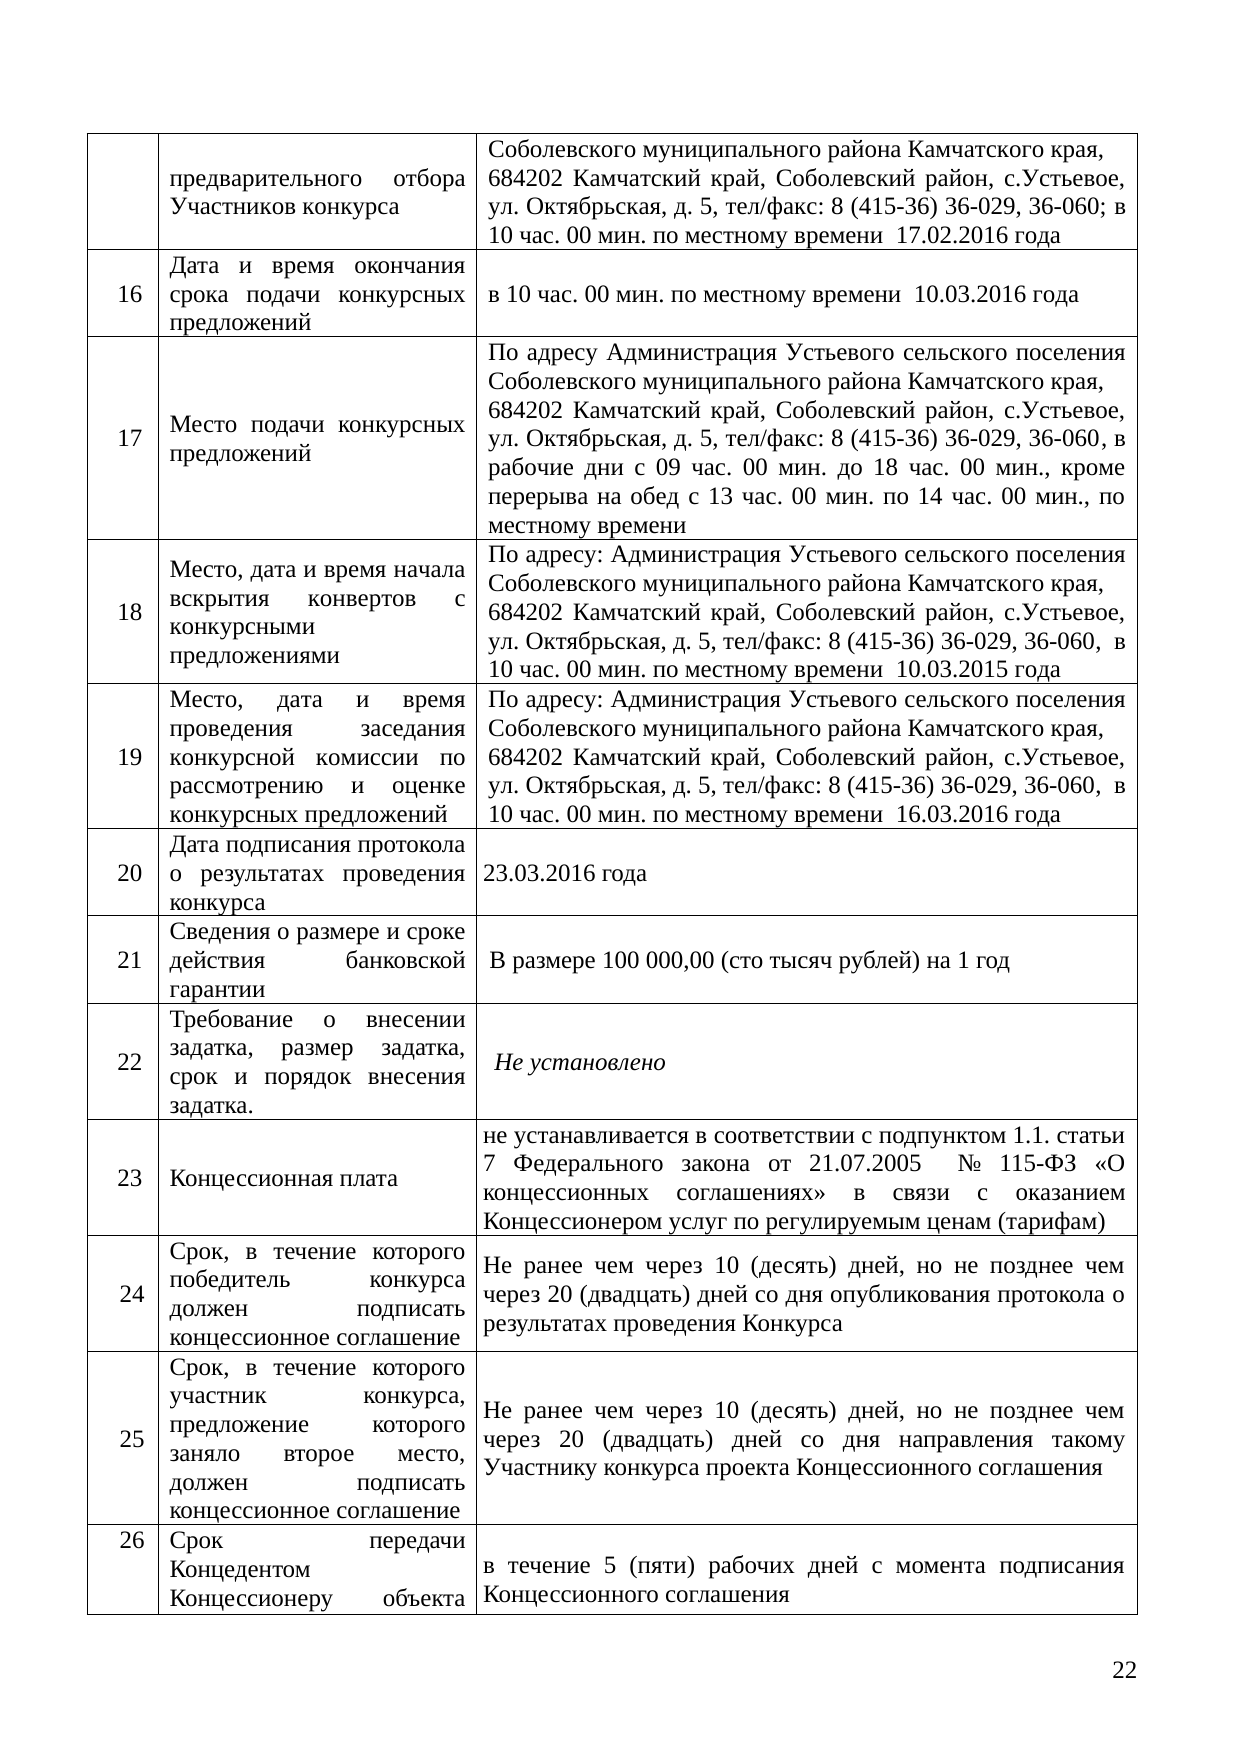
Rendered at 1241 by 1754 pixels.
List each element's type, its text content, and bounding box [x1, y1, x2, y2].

table_cell По адресу: Администрация Устьевого сельского поселения Соболевского муниципального района Камчатского края, 684202 Камчатский край, Соболевский район, с.Устьевое, ул. Октябрьская, д. 5, тел/факс: 8 (415-36) 36-029, 36-060, в 10 час. 00 мин. по местному времени 16.03.2016 года [477, 684, 1137, 828]
table_cell 23.03.2016 года [477, 829, 1137, 915]
table_cell Место, дата и время начала вскрытия конвертов с конкурсными предложениями [159, 540, 476, 683]
table_cell 19 [88, 684, 158, 828]
table_cell Не ранее чем через 10 (десять) дней, но не позднее чем через 20 (двадцать) дней со дня направления такому Участнику конкурса проекта Концессионного соглашения [477, 1352, 1137, 1524]
table_cell Требование о внесении задатка, размер задатка, срок и порядок внесения задатка. [159, 1004, 476, 1119]
table_cell Концессионная плата [159, 1120, 476, 1235]
table_cell В размере 100 000,00 (сто тысяч рублей) на 1 год [477, 916, 1137, 1003]
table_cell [159, 134, 476, 249]
table_cell Место подачи конкурсных предложений [159, 337, 476, 538]
table_cell 17 [88, 337, 158, 538]
table_cell Срок, в течение которого участник конкурса, предложение которого заняло второе место, должен подписать концессионное соглашение [159, 1352, 476, 1524]
table_cell 18 [88, 540, 158, 683]
table_cell Не ранее чем через 10 (десять) дней, но не позднее чем через 20 (двадцать) дней со дня опубликования протокола о результатах проведения Конкурса [477, 1236, 1137, 1351]
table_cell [477, 1525, 1137, 1614]
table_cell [159, 1525, 476, 1614]
table_cell не устанавливается в соответствии с подпунктом 1.1. статьи 7 Федерального закона от 21.07.2005 № 115-ФЗ «О концессионных соглашениях» в связи с оказанием Концессионером услуг по регулируемым ценам (тарифам) [477, 1120, 1137, 1235]
table_cell Не установлено [477, 1004, 1137, 1119]
table_cell 16 [88, 250, 158, 336]
table_cell 23 [88, 1120, 158, 1235]
table_cell Дата и время окончания срока подачи конкурсных предложений [159, 250, 476, 336]
table_cell 20 [88, 829, 158, 915]
table_cell в 10 час. 00 мин. по местному времени 10.03.2016 года [477, 250, 1137, 336]
table_cell 26 [88, 1525, 158, 1614]
table_cell 21 [88, 916, 158, 1003]
table_cell 25 [88, 1352, 158, 1524]
table_cell 22 [88, 1004, 158, 1119]
table_cell По адресу: Администрация Устьевого сельского поселения Соболевского муниципального района Камчатского края, 684202 Камчатский край, Соболевский район, с.Устьевое, ул. Октябрьская, д. 5, тел/факс: 8 (415-36) 36-029, 36-060, в 10 час. 00 мин. по местному времени 10.03.2015 года [477, 540, 1137, 683]
table_cell 15 [88, 134, 158, 249]
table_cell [477, 134, 1137, 249]
table_cell Дата подписания протокола о результатах проведения конкурса [159, 829, 476, 915]
table_cell Место, дата и время проведения заседания конкурсной комиссии по рассмотрению и оценке конкурсных предложений [159, 684, 476, 828]
table_cell Срок, в течение которого победитель конкурса должен подписать концессионное соглашение [159, 1236, 476, 1351]
table_cell По адресу Администрация Устьевого сельского поселения Соболевского муниципального района Камчатского края, 684202 Камчатский край, Соболевский район, с.Устьевое, ул. Октябрьская, д. 5, тел/факс: 8 (415-36) 36-029, 36-060, в рабочие дни с 09 час. 00 мин. до 18 час. 00 мин., кроме перерыва на обед с 13 час. 00 мин. по 14 час. 00 мин., по местному времени [477, 337, 1137, 538]
table_cell Сведения о размере и сроке действия банковской гарантии [159, 916, 476, 1003]
table_cell 24 [88, 1236, 158, 1351]
